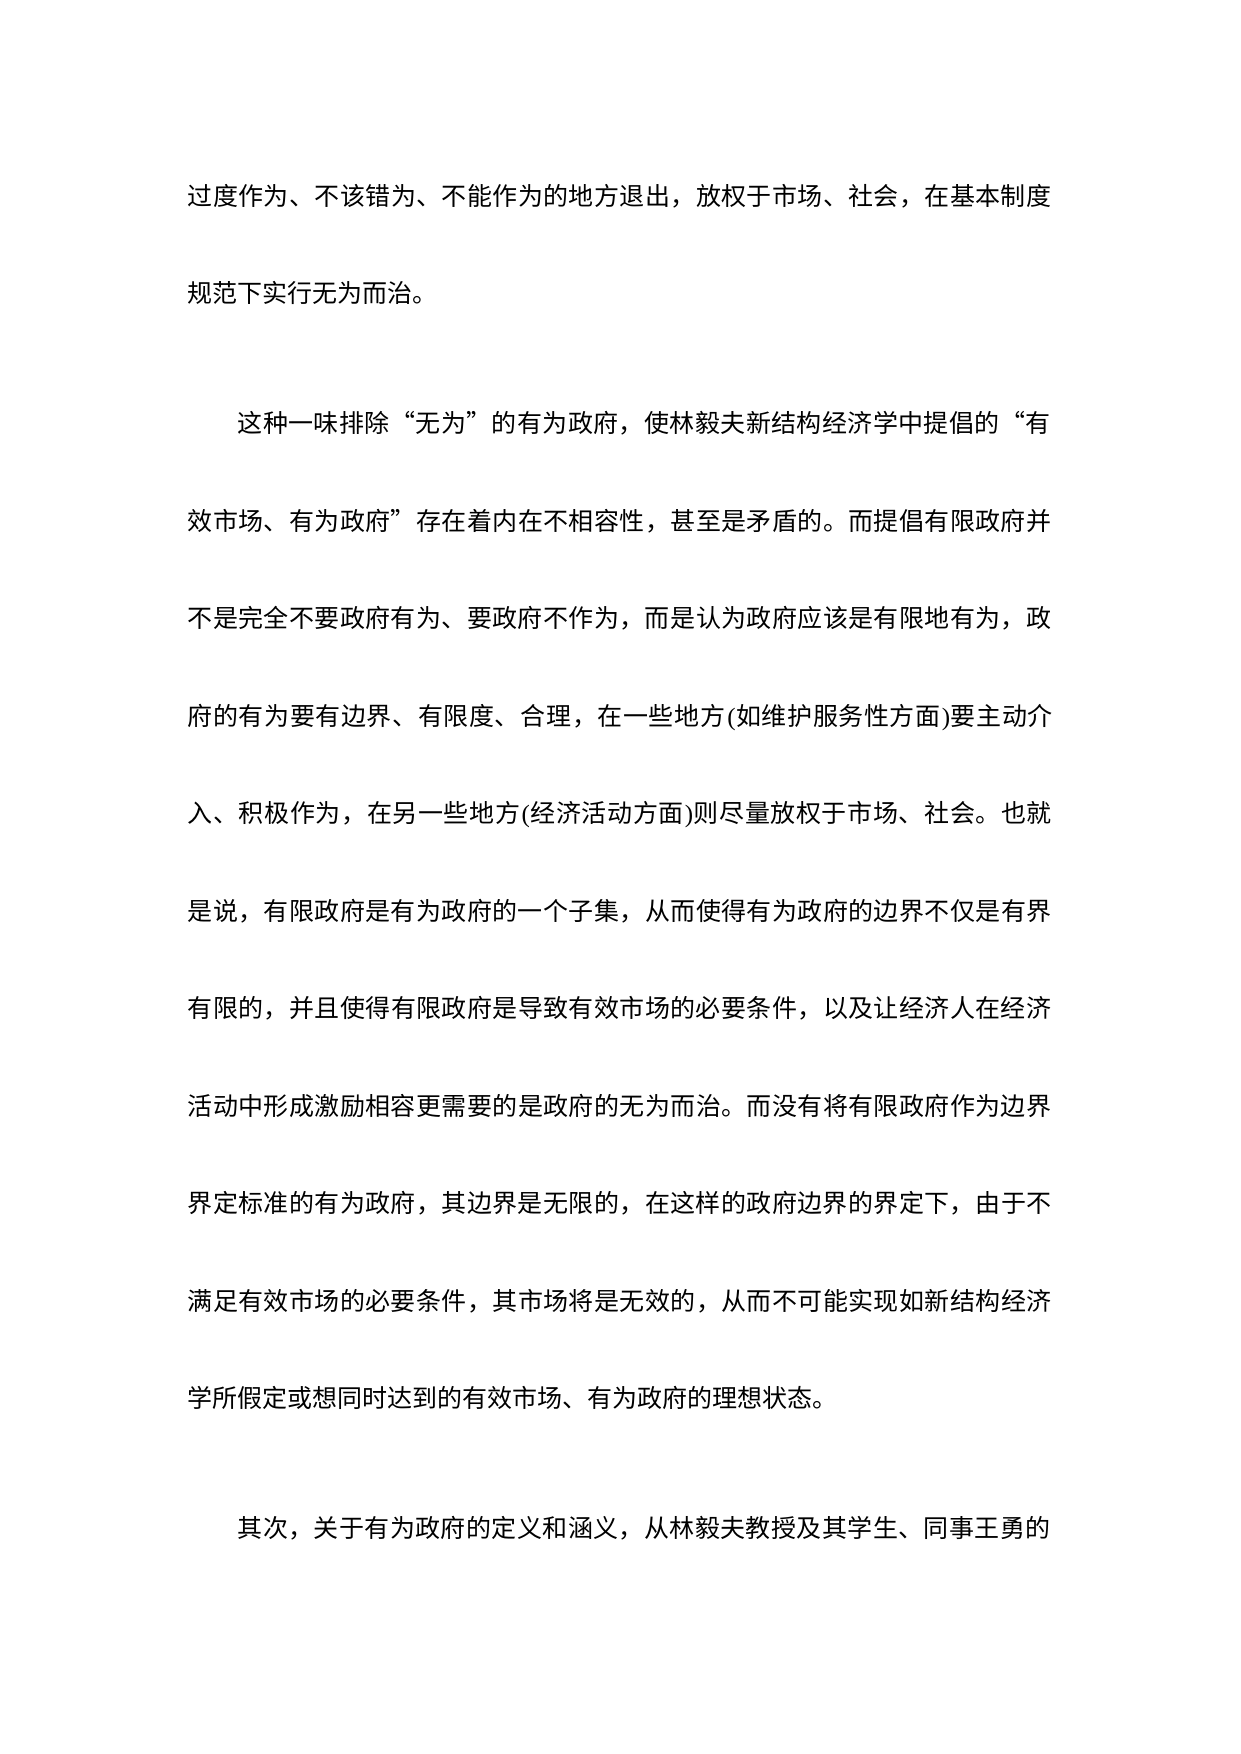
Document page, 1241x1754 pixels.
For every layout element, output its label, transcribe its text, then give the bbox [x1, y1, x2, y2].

text 这种一味排除“无为”的有为政府，使林毅夫新结构经济学中提倡的“有效市场、有为政府”存在着内在不相容性，甚至是矛盾的。而提倡有限政府并不是完全不要政府有为、要政府不作为，而是认为政府应该是有限地有为，政府的有为要有边界、有限度、合理，在一些地方(如维护服务性方面)要主动介入、积极作为，在另一些地方(经济活动方面)则尽量放权于市场、社会。也就是说，有限政府是有为政府的一个子集，从而使得有为政府的边界不仅是有界有限的，并且使得有限政府是导致有效市场的必要条件，以及让经济人在经济活动中形成激励相容更需要的是政府的无为而治。而没有将有限政府作为边界界定标准的有为政府，其边界是无限的，在这样的政府边界的界定下，由于不满足有效市场的必要条件，其市场将是无效的，从而不可能实现如新结构经济学所假定或想同时达到的有效市场、有为政府的理想状态。 [187, 389, 1053, 1429]
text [187, 162, 1053, 324]
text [187, 1494, 1053, 1559]
